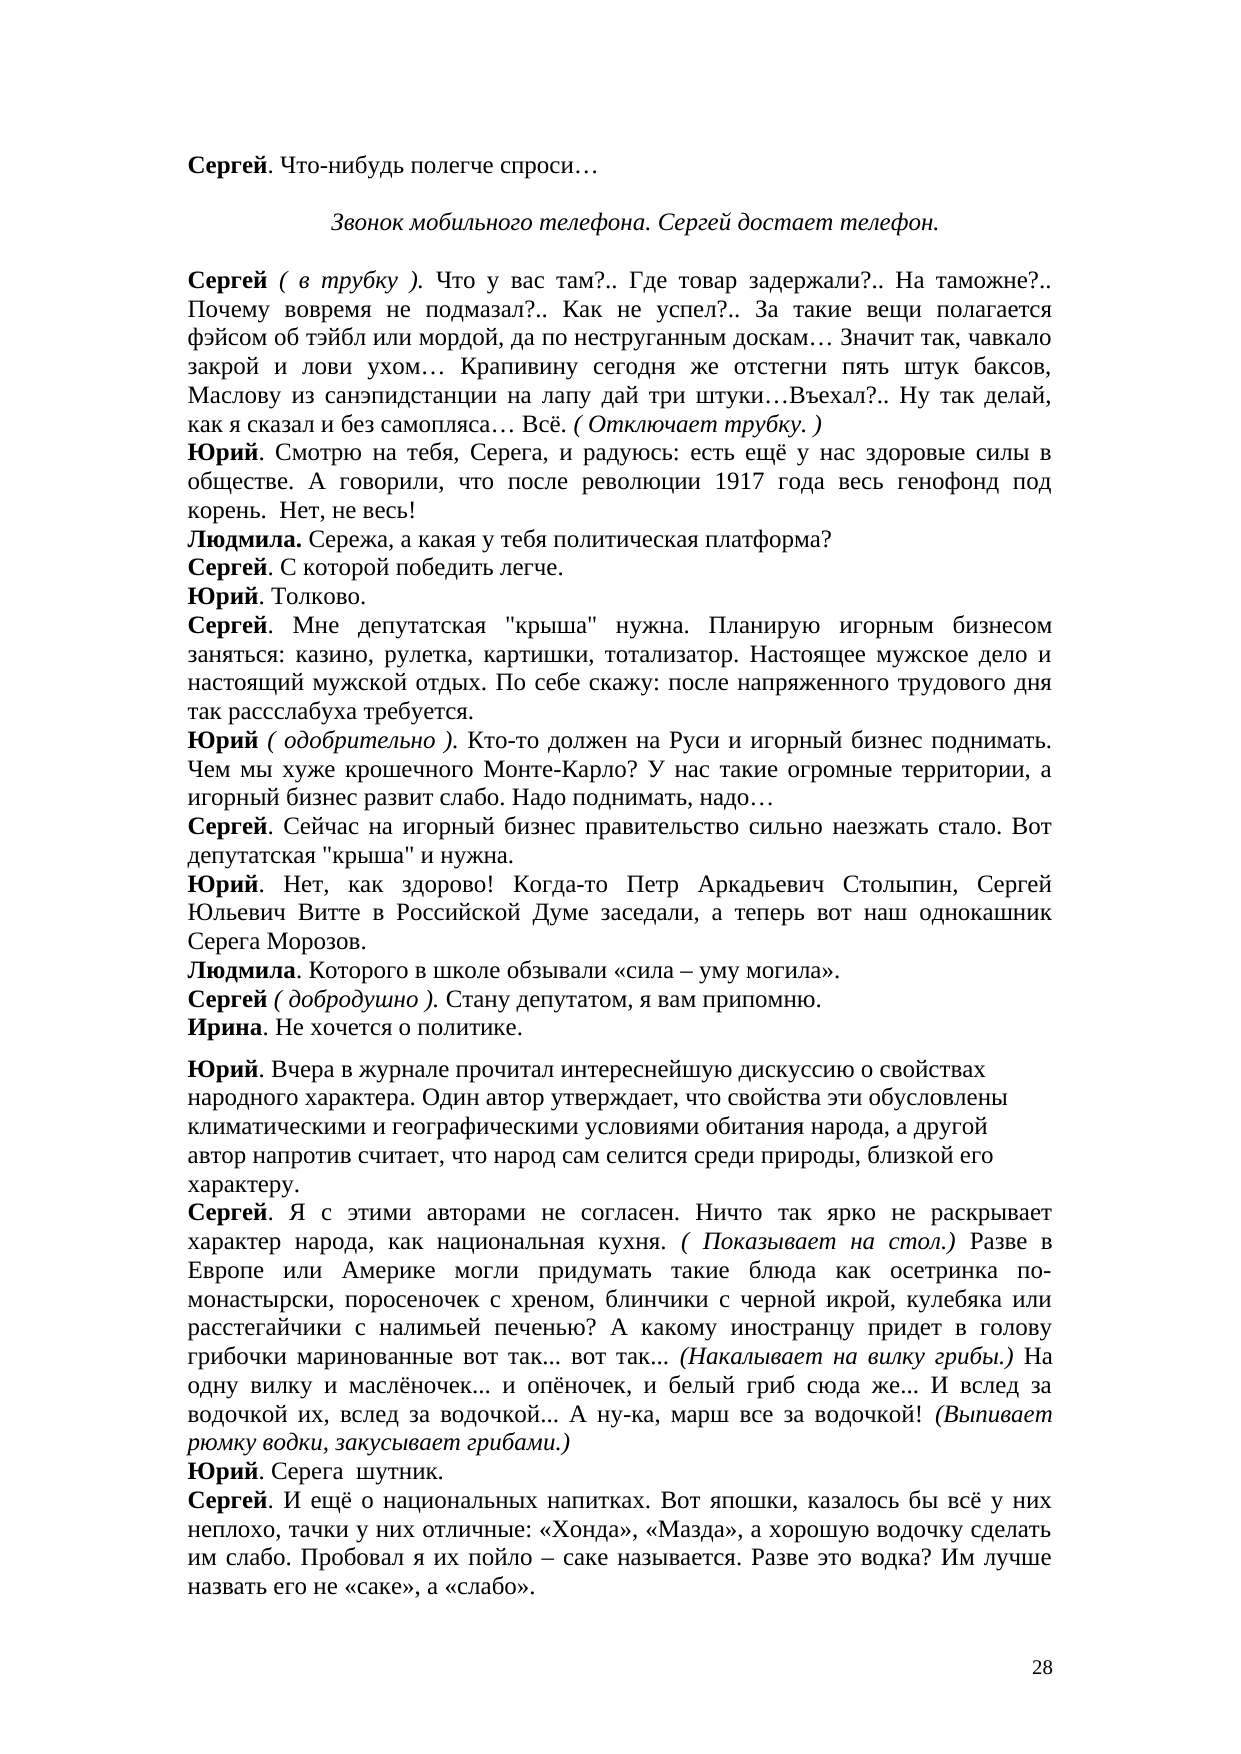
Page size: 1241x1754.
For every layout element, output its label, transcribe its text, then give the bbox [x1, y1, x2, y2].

text Сергей. Мне депутатская "крыша" нужна. Планирую игорным бизнесом заняться: казино, рулетка, картишки, тотализатор. Настоящее мужское дело и настоящий мужской отдых. По себе скажу: после напряженного трудового дня так рассслабуха требуется. [187, 610, 1053, 725]
text Людмила. Которого в школе обзывали «сила – уму могила». [187, 955, 1053, 984]
text Ирина. Не хочется о политике. [187, 1012, 1053, 1041]
text Сергей. Я с этими авторами не согласен. Ничто так ярко не раскрывает характер народа, как национальная кухня. ( Показывает на стол.) Разве в Европе или Америке могли придумать такие блюда как осетринка по-монастырски, поросеночек с хреном, блинчики с черной икрой, кулебяка или расстегайчики с налимьей печенью? А какому иностранцу придет в голову грибочки маринованные вот так... вот так... (Накалывает на вилку грибы.) На одну вилку и маслёночек... и опёночек, и белый гриб сюда же... И вслед за водочкой их, вслед за водочкой... А ну-ка, марш все за водочкой! (Выпивает рюмку водки, закусывает грибами.) [187, 1197, 1053, 1456]
text Сергей. С которой победить легче. [187, 552, 1053, 581]
text Сергей ( добродушно ). Стану депутатом, я вам припомню. [187, 984, 1053, 1012]
text Сергей. Что-нибудь полегче спроси… [187, 150, 1053, 179]
text Звонок мобильного телефона. Сергей достает телефон. [187, 207, 1053, 236]
text Юрий. Вчера в журнале прочитал интереснейшую дискуссию о свойствах народного характера. Один автор утверждает, что свойства эти обусловлены климатическими и географическими условиями обитания народа, а другой автор напротив считает, что народ сам селится среди природы, близкой его характеру. [187, 1054, 1053, 1197]
text Сергей. Сейчас на игорный бизнес правительство сильно наезжать стало. Вот депутатская "крыша" и нужна. [187, 811, 1053, 869]
text Юрий. Смотрю на тебя, Серега, и радуюсь: есть ещё у нас здоровые силы в обществе. А говорили, что после революции 1917 года весь генофонд под корень. Нет, не весь! [187, 437, 1053, 524]
text Юрий. Серега шутник. [187, 1456, 1053, 1485]
text Юрий ( одобрительно ). Кто-то должен на Руси и игорный бизнес поднимать. Чем мы хуже крошечного Монте-Карло? У нас такие огромные территории, а игорный бизнес развит слабо. Надо поднимать, надо… [187, 725, 1053, 811]
text Сергей. И ещё о национальных напитках. Вот япошки, казалось бы всё у них неплохо, тачки у них отличные: «Хонда», «Мазда», а хорошую водочку сделать им слабо. Пробовал я их пойло – саке называется. Разве это водка? Им лучше назвать его не «саке», а «слабо». [187, 1485, 1053, 1600]
text Людмила. Сережа, а какая у тебя политическая платформа? [187, 524, 1053, 552]
text Сергей ( в трубку ). Что у вас там?.. Где товар задержали?.. На таможне?.. Почему вовремя не подмазал?.. Как не успел?.. За такие вещи полагается фэйсом об тэйбл или мордой, да по неструганным доскам… Значит так, чавкало закрой и лови ухом… Крапивину сегодня же отстегни пять штук баксов, Маслову из санэпидстанции на лапу дай три штуки…Въехал?.. Ну так делай, как я сказал и без самопляса… Всё. ( Отключает трубку. ) [187, 265, 1053, 437]
text Юрий. Толково. [187, 581, 1053, 610]
text Юрий. Нет, как здорово! Когда-то Петр Аркадьевич Столыпин, Сергей Юльевич Витте в Российской Думе заседали, а теперь вот наш однокашник Серега Морозов. [187, 869, 1053, 955]
